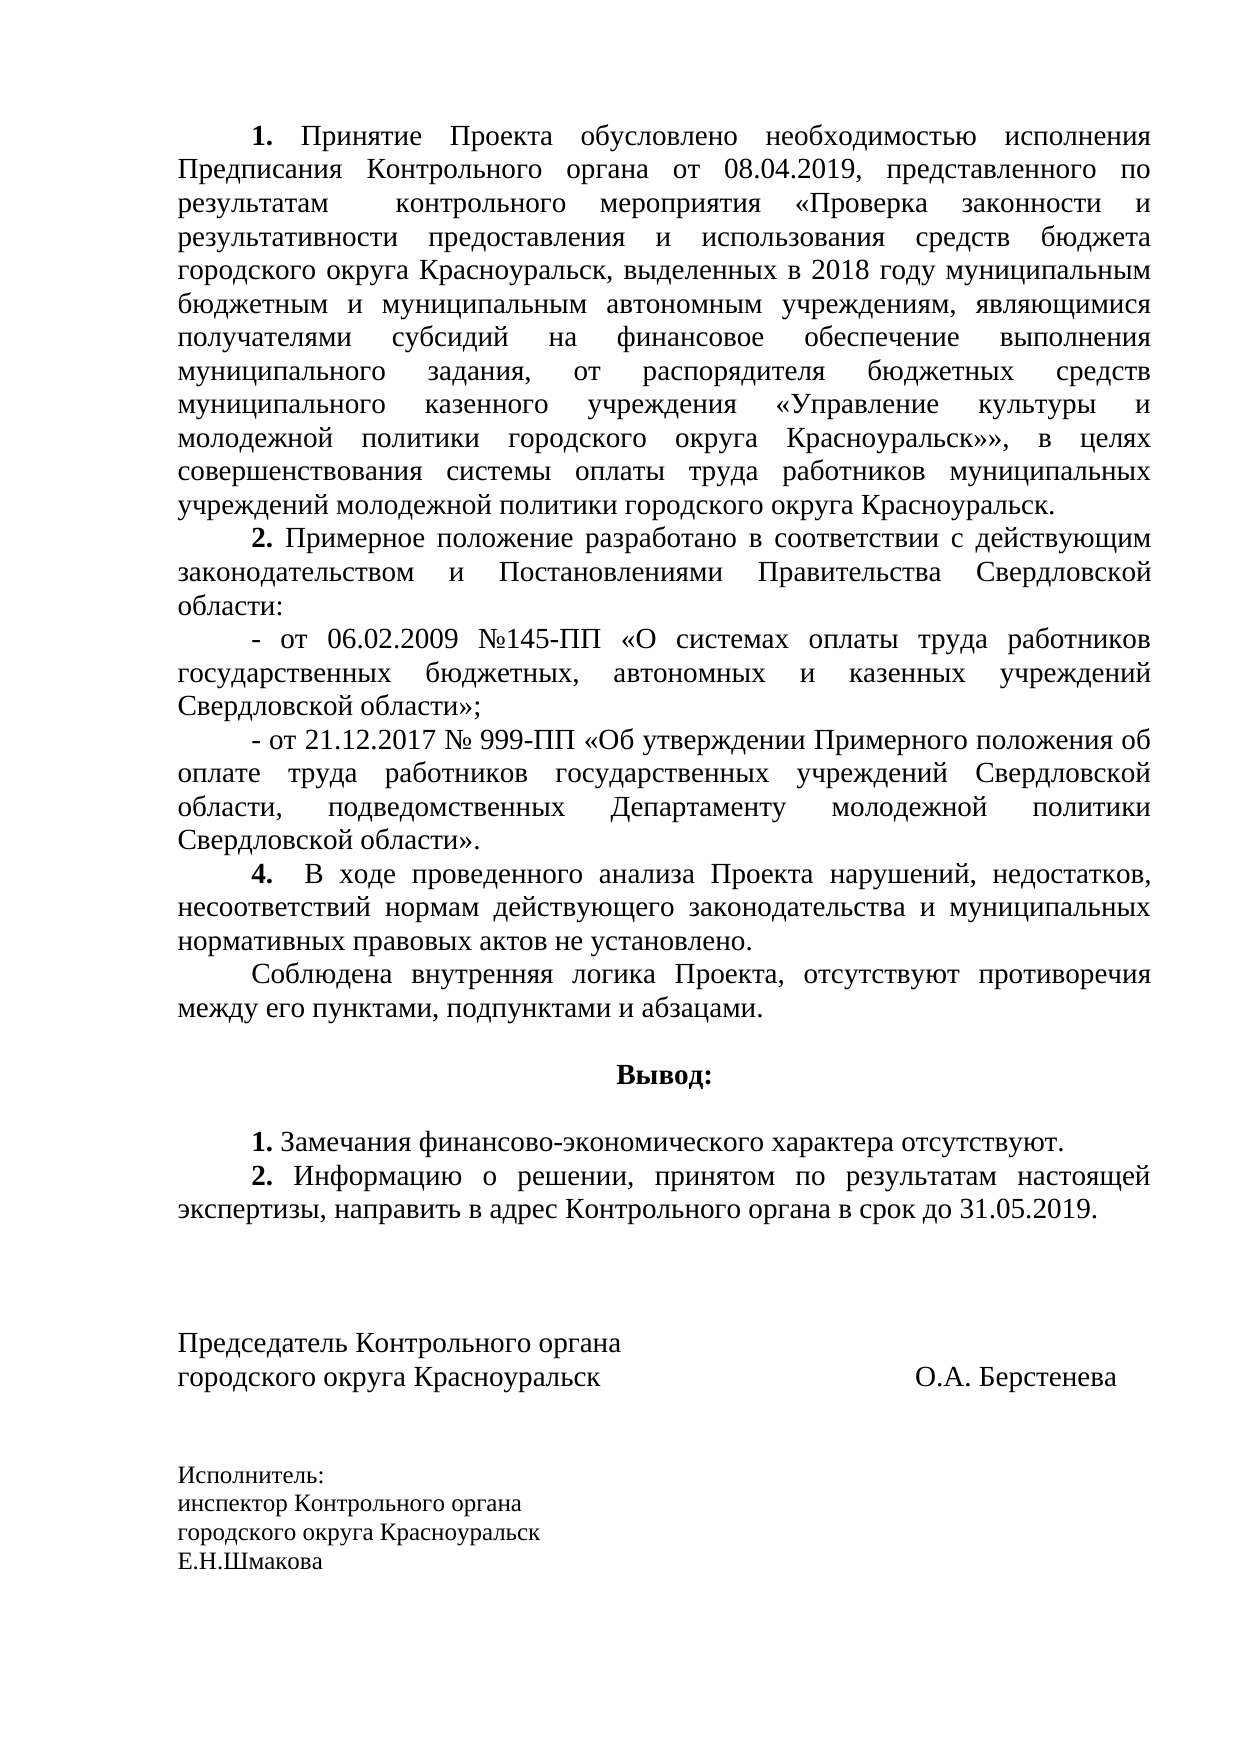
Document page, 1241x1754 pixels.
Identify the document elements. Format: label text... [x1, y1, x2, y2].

text - от 21.12.2017 № 999-ПП «Об утверждении Примерного положения об оплате труда работников государственных учреждений Свердловской области, подведомственных Департаменту молодежной политики Свердловской области». [177, 722, 1152, 856]
text Соблюдена внутренняя логика Проекта, отсутствуют противоречия между его пунктами, подпунктами и абзацами. [177, 957, 1152, 1024]
text Исполнитель: [177, 1460, 1152, 1488]
text 1. Принятие Проекта обусловлено необходимостью исполнения Предписания Контрольного органа от 08.04.2019, представленного по результатам контрольного мероприятия «Проверка законности и результативности предоставления и использования средств бюджета городского округа Красноуральск, выделенных в 2018 году муниципальным бюджетным и муниципальным автономным учреждениям, являющимися получателями субсидий на финансовое обеспечение выполнения муниципального задания, от распорядителя бюджетных средств муниципального казенного учреждения «Управление культуры и молодежной политики городского округа Красноуральск»», в целях совершенствования системы оплаты труда работников муниципальных учреждений молодежной политики городского округа Красноуральск. [177, 118, 1152, 521]
text городского округа Красноуральск О.А. Берстенева [177, 1359, 1152, 1393]
text Е.Н.Шмакова [177, 1546, 1152, 1575]
text - от 06.02.2009 №145-ПП «О системах оплаты труда работников государственных бюджетных, автономных и казенных учреждений Свердловской области»; [177, 621, 1152, 722]
text 2. Примерное положение разработано в соответствии с действующим законодательством и Постановлениями Правительства Свердловской области: [177, 521, 1152, 621]
text городского округа Красноуральск [177, 1517, 1152, 1546]
text инспектор Контрольного органа [177, 1488, 1152, 1517]
text Вывод: [177, 1057, 1152, 1091]
text 4. В ходе проведенного анализа Проекта нарушений, недостатков, несоответствий нормам действующего законодательства и муниципальных нормативных правовых актов не установлено. [177, 856, 1152, 957]
text Председатель Контрольного органа [177, 1326, 1152, 1359]
text 2. Информацию о решении, принятом по результатам настоящей экспертизы, направить в адрес Контрольного органа в срок до 31.05.2019. [177, 1158, 1152, 1225]
text 1. Замечания финансово-экономического характера отсутствуют. [177, 1124, 1152, 1158]
